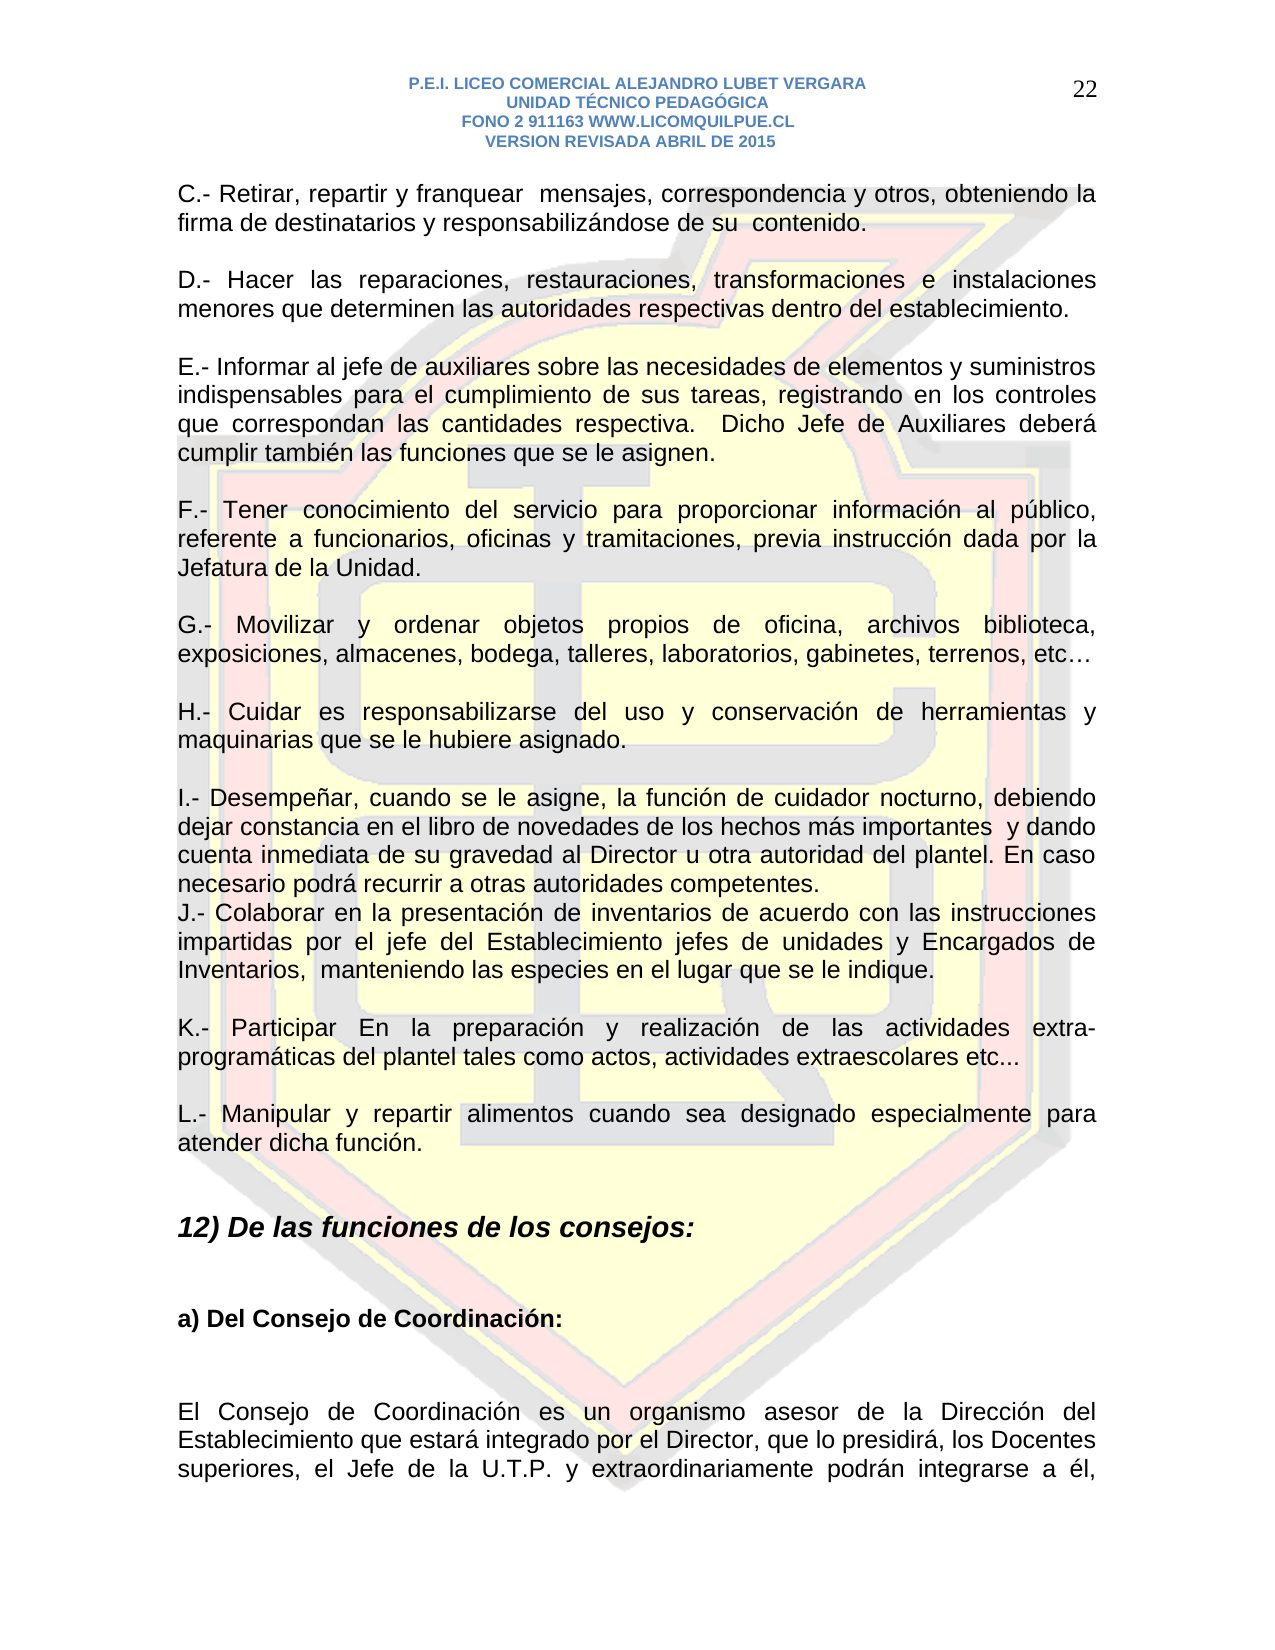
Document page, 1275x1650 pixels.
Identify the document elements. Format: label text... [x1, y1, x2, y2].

text K.- Participar En la preparación y realización de las actividades extra-programáticas del plantel tales como actos, actividades extraescolares etc... [177, 1013, 1098, 1071]
text H.- Cuidar es responsabilizarse del uso y conservación de herramientas y maquinarias que se le hubiere asignado. [177, 697, 1098, 754]
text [177, 1397, 1098, 1483]
text C.- Retirar, repartir y franquear mensajes, correspondencia y otros, obteniendo la firma de destinatarios y responsabilizándose de su contenido. [177, 179, 1098, 237]
subtitle 12) De las funciones de los consejos: [177, 1211, 1098, 1244]
text I.- Desempeñar, cuando se le asigne, la función de cuidador nocturno, debiendo dejar constancia en el libro de novedades de los hechos más importantes y dando cuenta inmediata de su gravedad al Director u otra autoridad del plantel. En caso necesario podrá recurrir a otras autoridades competentes. [177, 783, 1098, 898]
subtitle a) Del Consejo de Coordinación: [177, 1304, 1098, 1333]
text F.- Tener conocimiento del servicio para proporcionar información al público, referente a funcionarios, oficinas y tramitaciones, previa instrucción dada por la Jefatura de la Unidad. [177, 496, 1098, 582]
text J.- Colaborar en la presentación de inventarios de acuerdo con las instrucciones impartidas por el jefe del Establecimiento jefes de unidades y Encargados de Inventarios, manteniendo las especies en el lugar que se le indique. [177, 898, 1098, 984]
text D.- Hacer las reparaciones, restauraciones, transformaciones e instalaciones menores que determinen las autoridades respectivas dentro del establecimiento. [177, 266, 1098, 323]
text E.- Informar al jefe de auxiliares sobre las necesidades de elementos y suministros indispensables para el cumplimiento de sus tareas, registrando en los controles que correspondan las cantidades respectiva. Dicho Jefe de Auxiliares deberá cumplir también las funciones que se le asignen. [177, 352, 1098, 467]
text G.- Movilizar y ordenar objetos propios de oficina, archivos biblioteca, exposiciones, almacenes, bodega, talleres, laboratorios, gabinetes, terrenos, etc… [177, 611, 1098, 668]
text L.- Manipular y repartir alimentos cuando sea designado especialmente para atender dicha función. [177, 1099, 1098, 1157]
